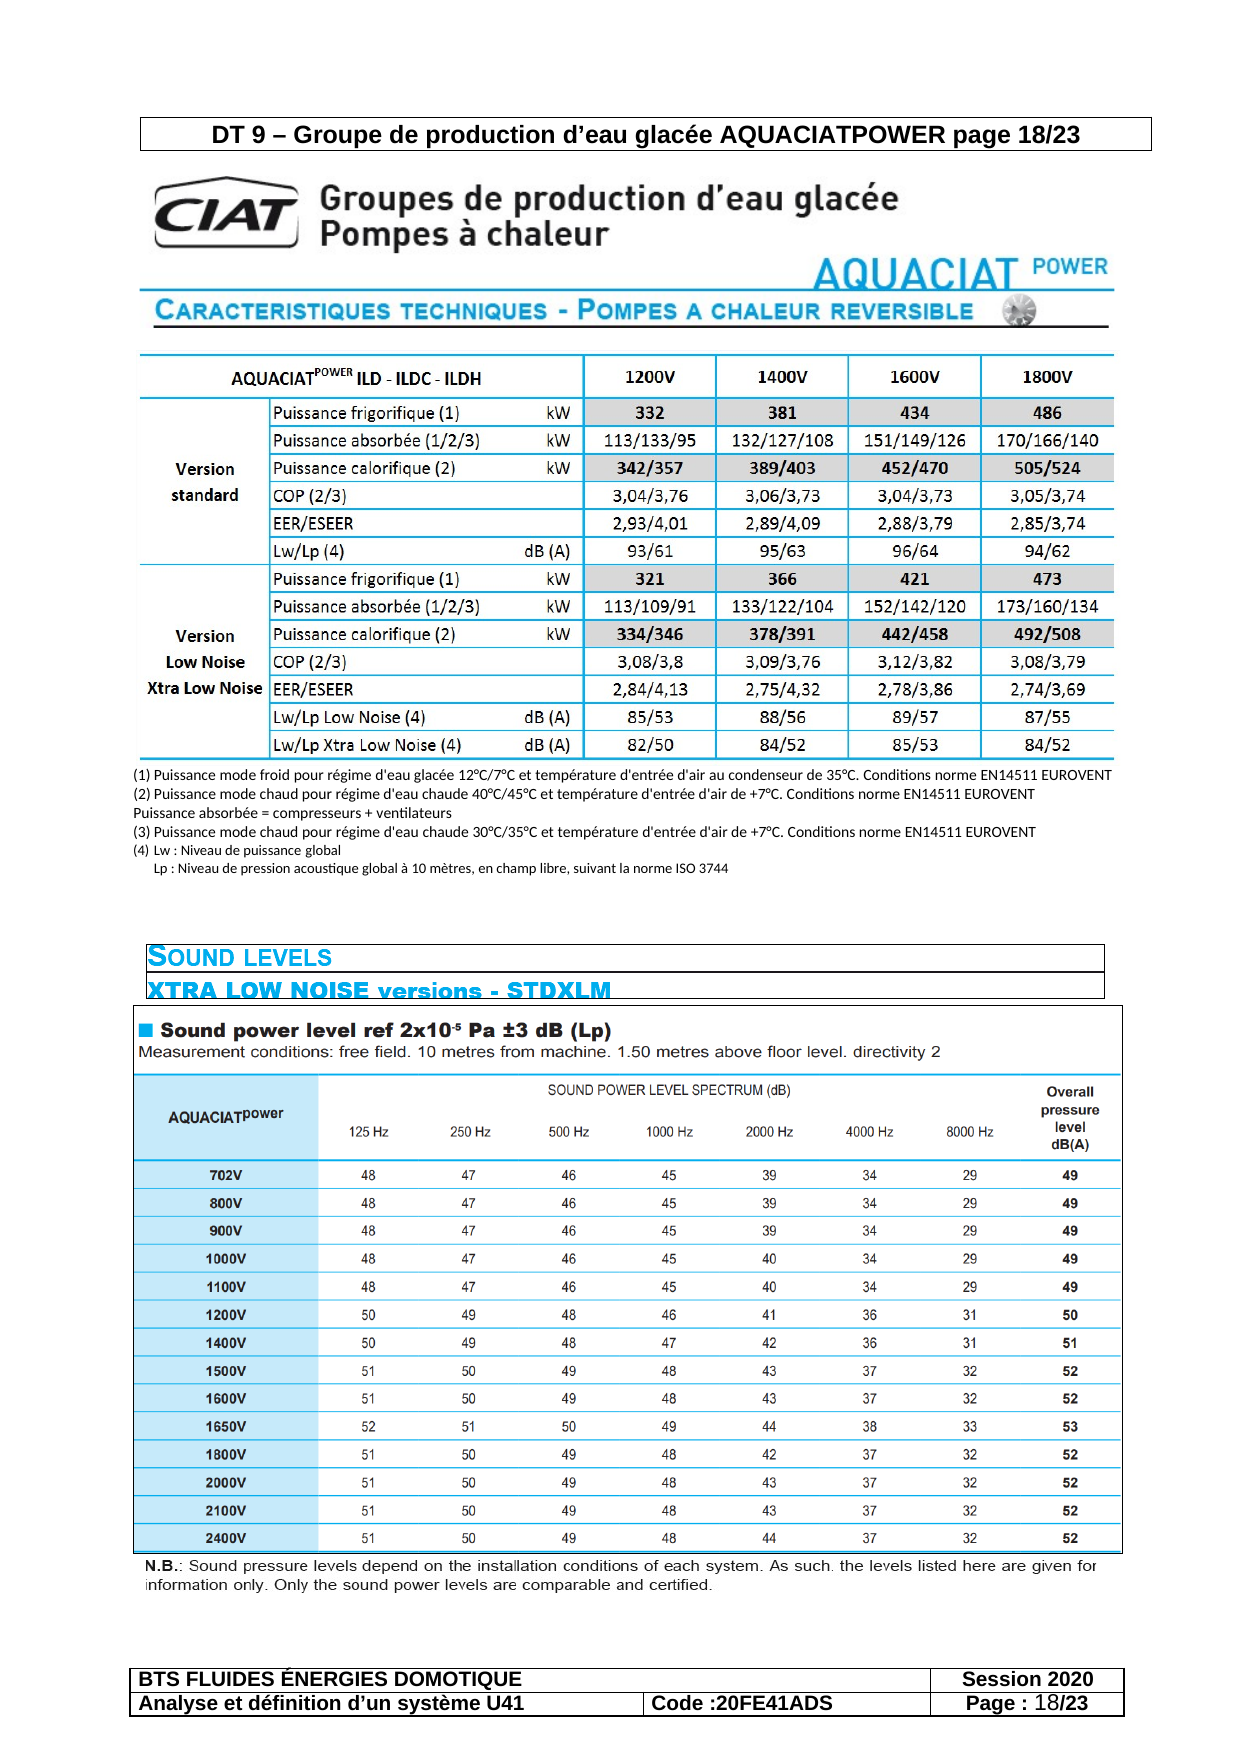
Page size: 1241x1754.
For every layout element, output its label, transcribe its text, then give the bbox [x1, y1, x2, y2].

picture [520, 987, 528, 998]
picture [571, 984, 575, 996]
picture [139, 176, 1115, 328]
picture [147, 945, 1104, 998]
list Puissance mode chaud pour régime d'eau chaude 40°C/45°C et température d'entrée d'air de +7°C. Conditions norme EN14511 EUROVENT Puissance absorbée = compresseurs + ventilateurs [133, 784, 1036, 822]
picture [134, 1006, 1122, 1553]
picture [147, 984, 151, 996]
text Lp : Niveau de pression acoustique global à 10 mètres, en champ libre, suivant la norme ISO 3744 [153, 859, 1178, 877]
picture [136, 350, 1121, 766]
list Lw : Niveau de puissance global [133, 841, 1178, 859]
list Puissance mode chaud pour régime d'eau chaude 30°C/35°C et température d'entrée d'air de +7°C. Conditions norme EN14511 EUROVENT [133, 822, 1178, 841]
picture [146, 1560, 1097, 1593]
picture [147, 945, 160, 961]
picture [161, 986, 170, 998]
picture [176, 987, 182, 998]
